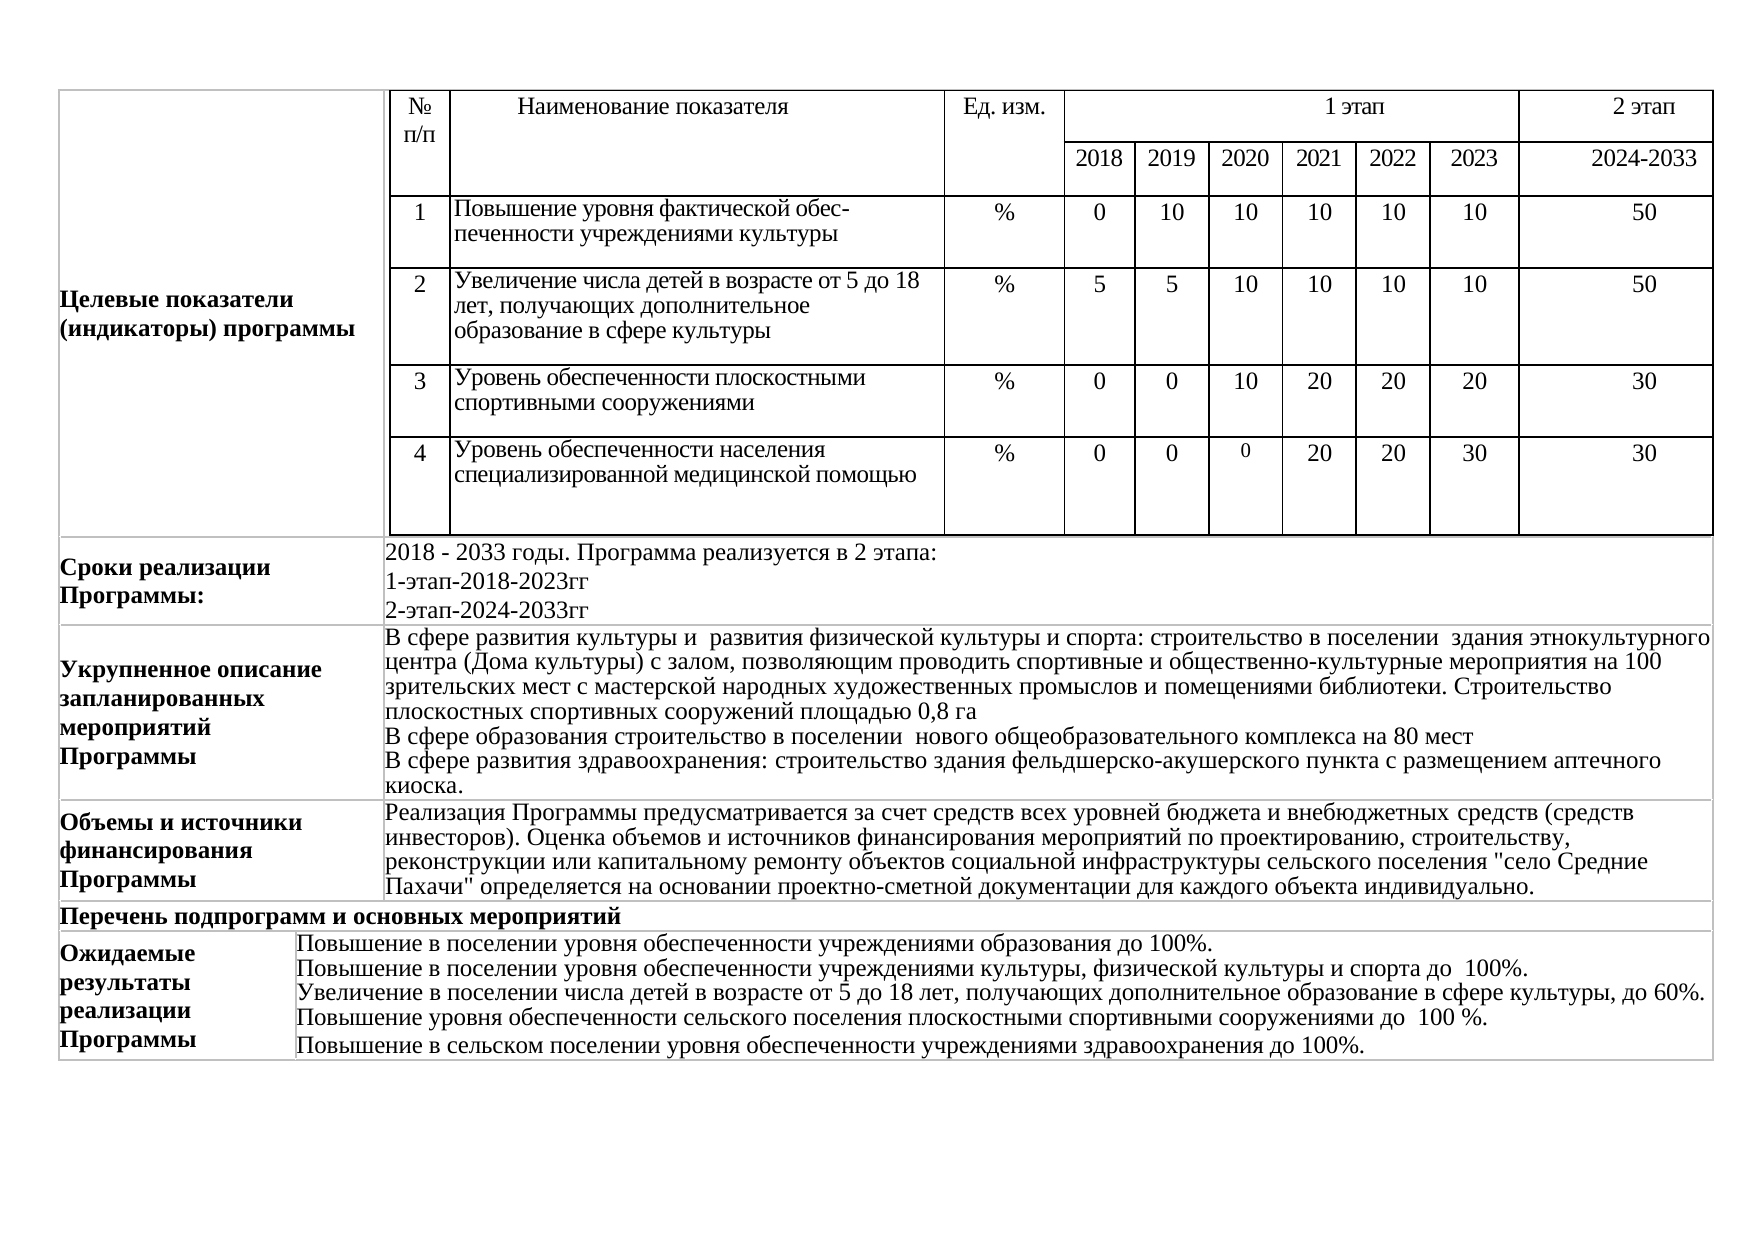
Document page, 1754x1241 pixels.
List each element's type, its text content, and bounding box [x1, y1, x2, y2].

table_cell 2018 - 2033 годы. Программа реализуется в 2 этапа: 1-этап-2018-2023гг 2-этап-2024-2033гг [385, 536, 1712, 624]
table_cell [385, 91, 389, 536]
table_cell Целевые показатели (индикаторы) программы [60, 91, 383, 536]
table_cell Перечень подпрограмм и основных мероприятий [60, 900, 1712, 930]
table_cell Ожидаемые результаты реализации Программы [60, 932, 295, 1059]
table_cell Повышение в поселении уровня обеспеченности учреждениями образования до 100%. Повышение в поселении уровня обеспеченности учреждениями культуры, физической культуры и спорта до 100%. Увеличение в поселении числа детей в возрасте от 5 до 18 лет, получающих дополнительное образование в сфере культуры, до 60%. Повышение уровня обеспеченности сельского поселения плоскостными спортивными сооружениями до 100 %. Повышение в сельском поселении уровня обеспеченности учреждениями здравоохранения до 100%. [295, 1031, 1712, 1059]
table_cell Сроки реализации Программы: [60, 538, 383, 624]
table_cell Объемы и источники финансирования Программы [60, 801, 383, 899]
table_cell Укрупненное описание запланированных мероприятий Программы [60, 626, 383, 799]
